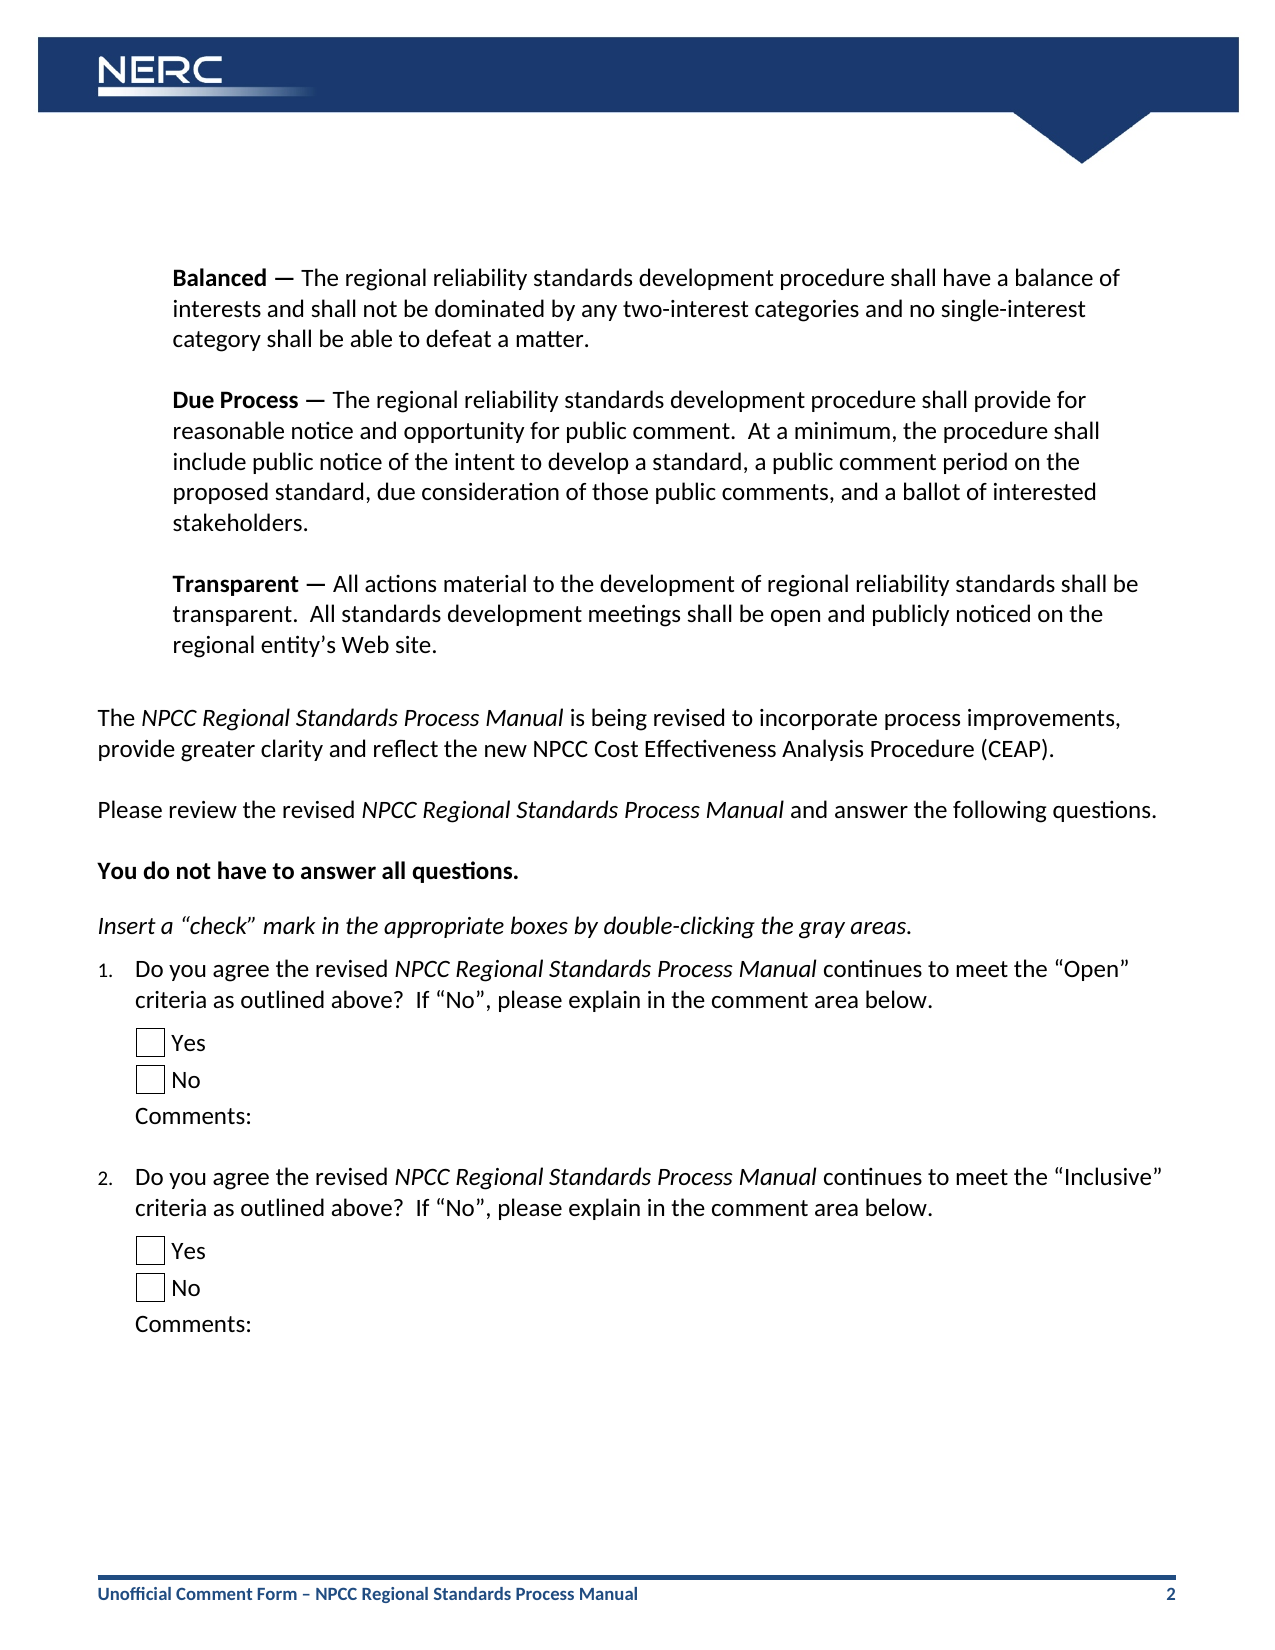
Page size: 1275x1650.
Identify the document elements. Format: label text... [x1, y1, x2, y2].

list Transparent — All actions material to the development of regional reliability standards shall be transparent. All standards development meetings shall be open and publicly noticed on the regional entity’s Web site. [172, 568, 1177, 659]
text The NPCC Regional Standards Process Manual is being revised to incorporate process improvements, provide greater clarity and reflect the new NPCC Cost Effectiveness Analysis Procedure (CEAP). [97, 702, 1177, 763]
text Yes [135, 1027, 1177, 1057]
text Yes [135, 1235, 1177, 1266]
text Comments: [135, 1309, 1177, 1339]
list Please review the revised NPCC Regional Standards Process Manual and answer the following questions. [97, 794, 1177, 824]
text No [135, 1272, 1177, 1302]
text No [135, 1064, 1177, 1094]
list Do you agree the revised NPCC Regional Standards Process Manual continues to meet the “Open” criteria as outlined above? If “No”, please explain in the comment area below. [97, 953, 1177, 1014]
text Insert a “check” mark in the appropriate boxes by double-clicking the gray areas. [97, 910, 1177, 941]
list Do you agree the revised NPCC Regional Standards Process Manual continues to meet the “Inclusive” criteria as outlined above? If “No”, please explain in the comment area below. [97, 1162, 1177, 1223]
picture [0, 0, 1275, 164]
text Due Process — The regional reliability standards development procedure shall provide for reasonable notice and opportunity for public comment. At a minimum, the procedure shall include public notice of the intent to develop a standard, a public comment period on the proposed standard, due consideration of those public comments, and a ballot of interested stakeholders. [172, 384, 1177, 537]
text Balanced — The regional reliability standards development procedure shall have a balance of interests and shall not be dominated by any two-interest categories and no single-interest category shall be able to defeat a matter. [172, 262, 1177, 354]
text You do not have to answer all questions. [97, 855, 1177, 885]
text Comments: [135, 1101, 1177, 1131]
